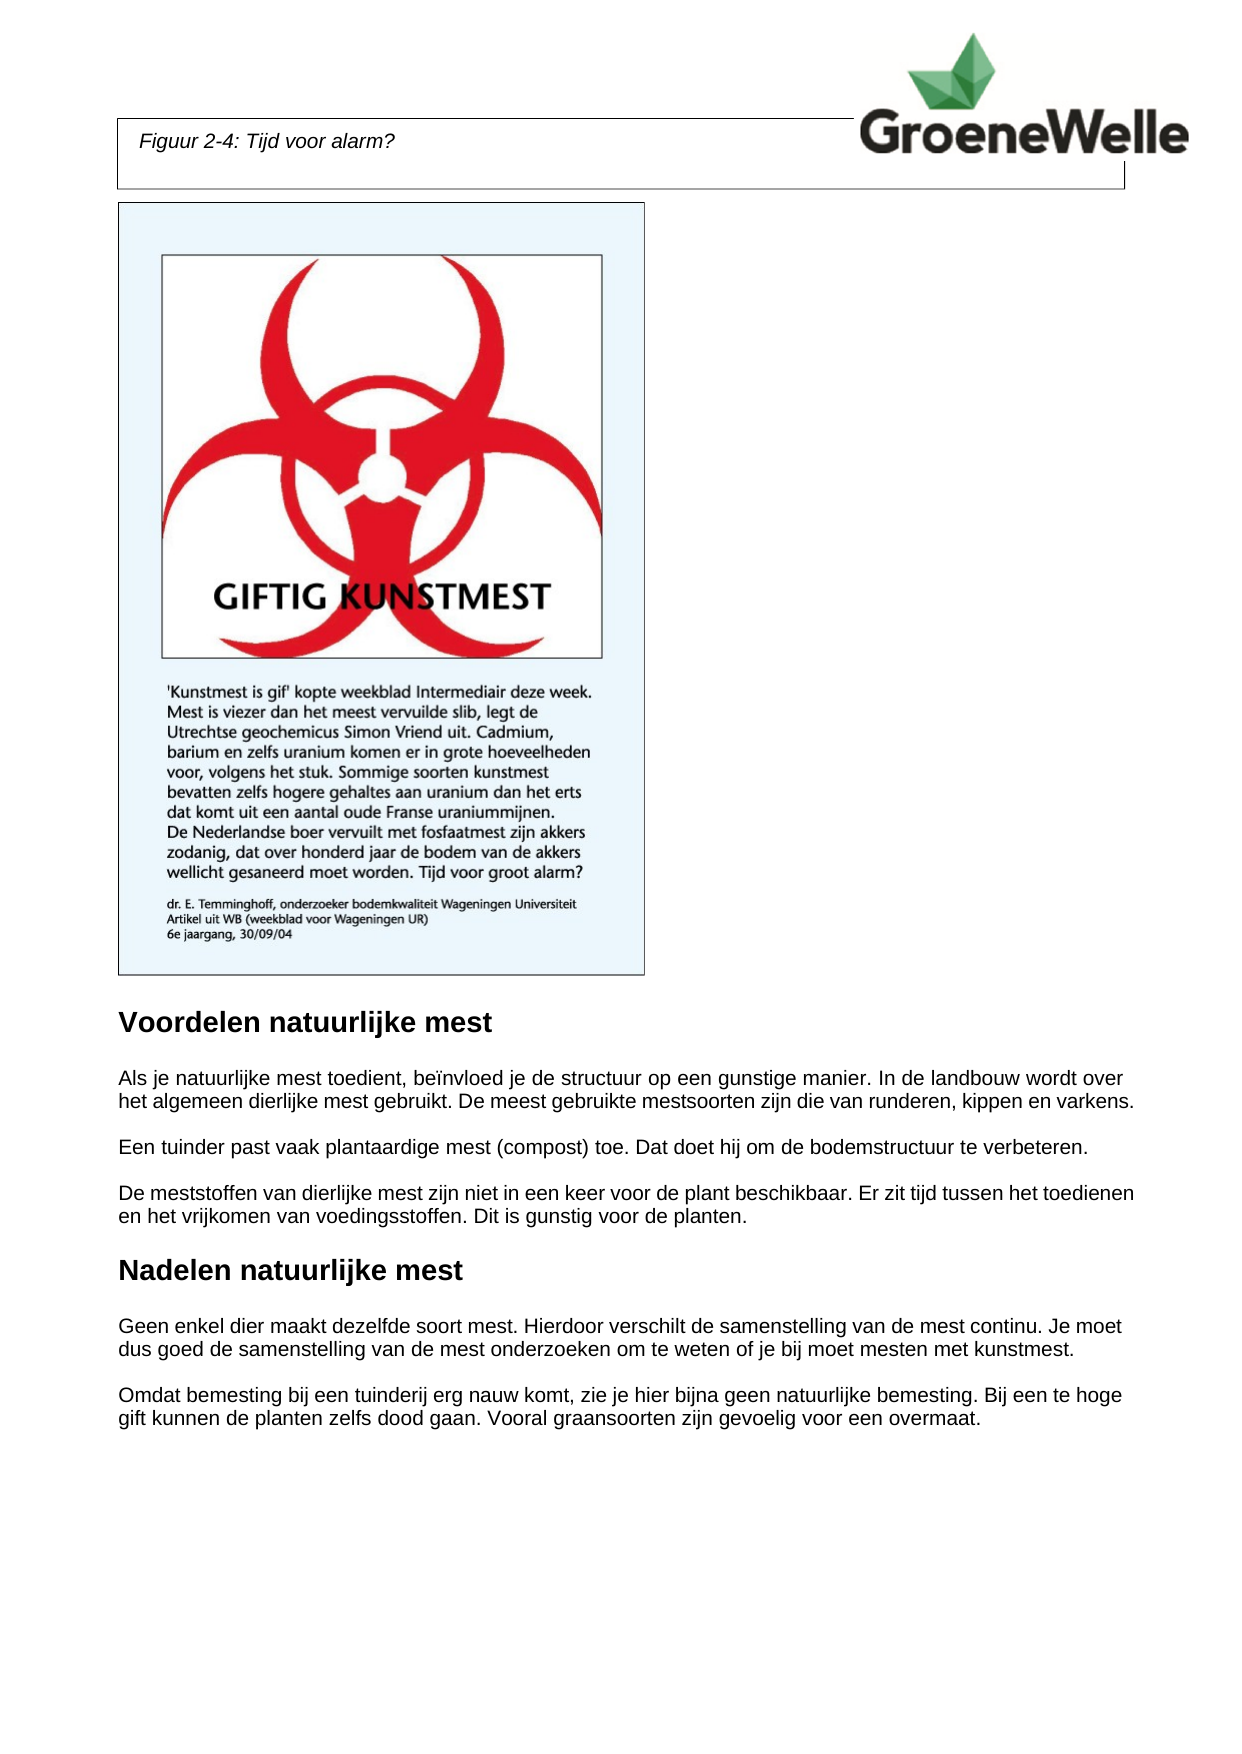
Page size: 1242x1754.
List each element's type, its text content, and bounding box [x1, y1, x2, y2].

text Nadelen natuurlijke mest [118, 1253, 1137, 1287]
text Geen enkel dier maakt dezelfde soort mest. Hierdoor verschilt de samenstelling van de mest continu. Je moet dus goed de samenstelling van de mest onderzoeken om te weten of je bij moet mesten met kunstmest. [118, 1315, 1151, 1361]
text Figuur 2-4: Tijd voor alarm? [139, 129, 852, 153]
picture [852, 19, 1200, 160]
picture [118, 202, 645, 976]
text De meststoffen van dierlijke mest zijn niet in een keer voor de plant beschikbaar. Er zit tijd tussen het toedienen en het vrijkomen van voedingsstoffen. Dit is gunstig voor de planten. [118, 1182, 1149, 1228]
text Omdat bemesting bij een tuinderij erg nauw komt, zie je hier bijna geen natuurlijke bemesting. Bij een te hoge gift kunnen de planten zelfs dood gaan. Vooral graansoorten zijn gevoelig voor een overmaat. [118, 1384, 1149, 1430]
text Voordelen natuurlijke mest [118, 1009, 1137, 1038]
text Als je natuurlijke mest toedient, beïnvloed je de structuur op een gunstige manier. In de landbouw wordt over het algemeen dierlijke mest gebruikt. De meest gebruikte mestsoorten zijn die van runderen, kippen en varkens. [118, 1067, 1152, 1113]
text Een tuinder past vaak plantaardige mest (compost) toe. Dat doet hij om de bodemstructuur te verbeteren. [118, 1134, 1137, 1159]
